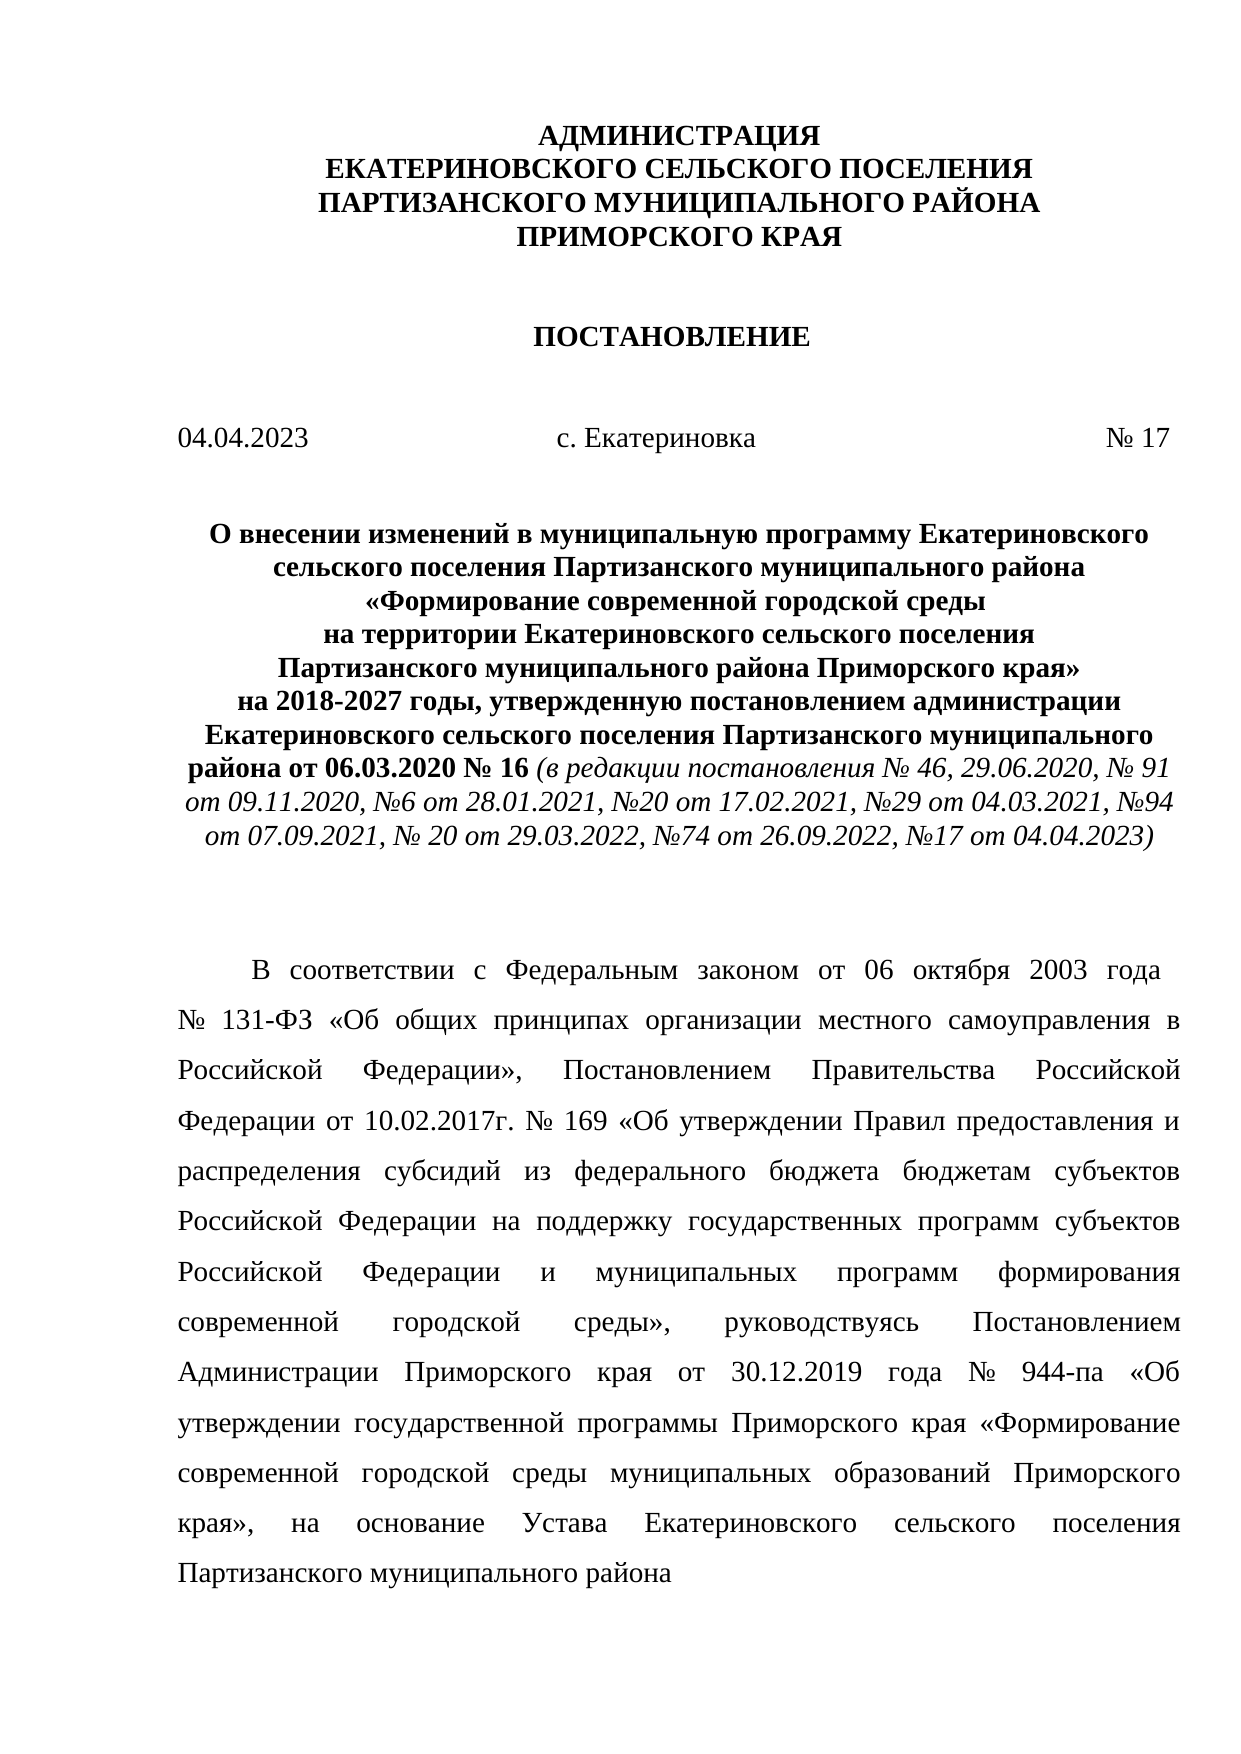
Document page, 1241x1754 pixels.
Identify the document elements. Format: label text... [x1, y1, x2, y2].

text Партизанского муниципального района Приморского края» [177, 650, 1181, 683]
text О внесении изменений в муниципальную программу Екатериновского сельского поселения Партизанского муниципального района [177, 516, 1181, 583]
text на 2018-2027 годы, утвержденную постановлением администрации Екатериновского сельского поселения Партизанского муниципального района от 06.03.2020 № 16 (в редакции постановления № 46, 29.06.2020, № 91 от 09.11.2020, №6 от 28.01.2021, №20 от 17.02.2021, №29 от 04.03.2021, №94 от 07.09.2021, № 20 от 29.03.2022, №74 от 26.09.2022, №17 от 04.04.2023) [177, 683, 1181, 851]
text на территории Екатериновского сельского поселения [177, 616, 1181, 650]
text В соответствии с Федеральным законом от 06 октября 2003 года № 131-ФЗ «Об общих принципах организации местного самоуправления в Российской Федерации», Постановлением Правительства Российской Федерации от 10.02.2017г. № 169 «Об утверждении Правил предоставления и распределения субсидий из федерального бюджета бюджетам субъектов Российской Федерации на поддержку государственных программ субъектов Российской Федерации и муниципальных программ формирования современной городской среды», руководствуясь Постановлением Администрации Приморского края от 30.12.2019 года № 944-па «Об утверждении государственной программы Приморского края «Формирование современной городской среды муниципальных образований Приморского края», на основание Устава Екатериновского сельского поселения Партизанского муниципального района [177, 952, 1181, 1589]
text ПРИМОРСКОГО КРАЯ [177, 219, 1181, 252]
text ЕКАТЕРИНОВСКОГО СЕЛЬСКОГО ПОСЕЛЕНИЯ [177, 152, 1181, 185]
text ПАРТИЗАНСКОГО МУНИЦИПАЛЬНОГО РАЙОНА [177, 185, 1181, 219]
text «Формирование современной городской среды [177, 583, 1181, 616]
text АДМИНИСТРАЦИЯ [177, 118, 1181, 152]
text ПОСТАНОВЛЕНИЕ [207, 319, 1137, 353]
text 04.04.2023 с. Екатериновка № 17 [177, 420, 1181, 453]
